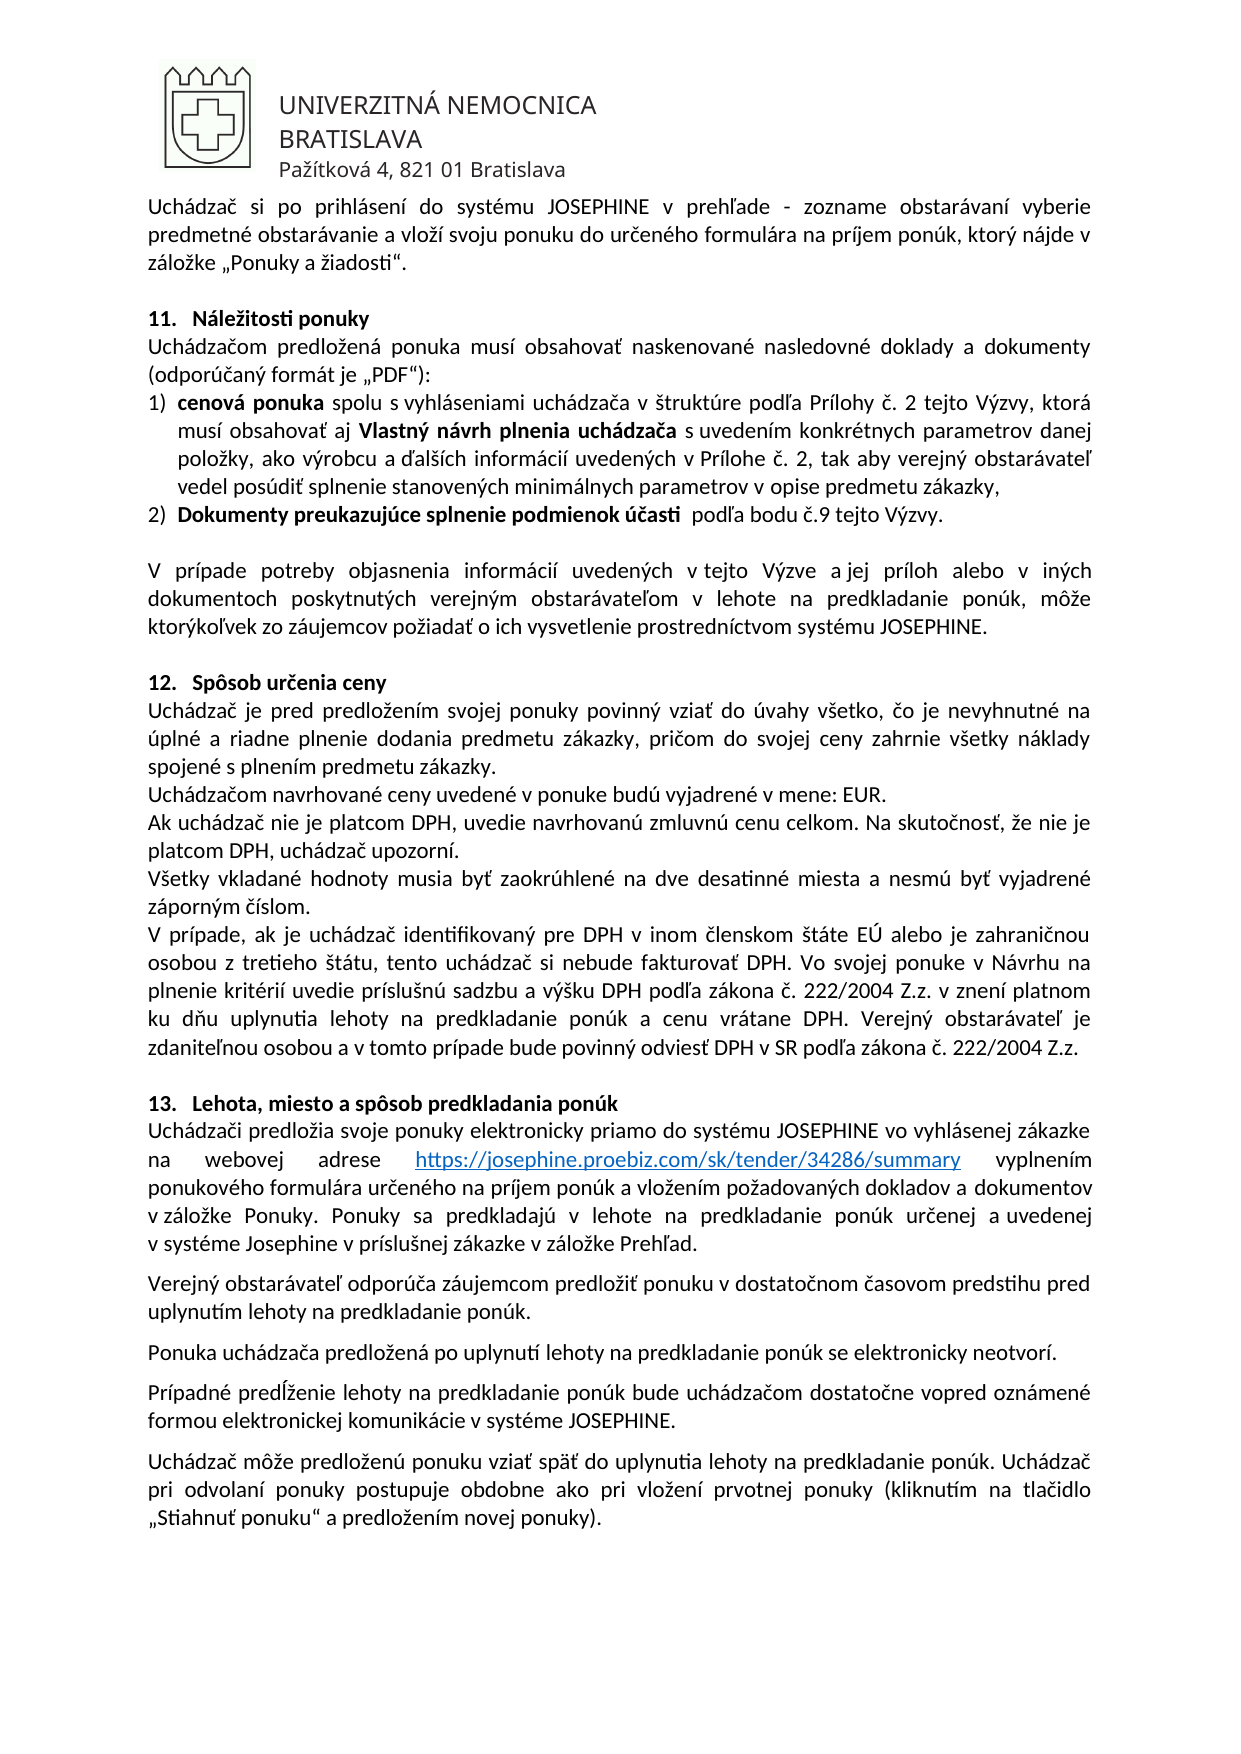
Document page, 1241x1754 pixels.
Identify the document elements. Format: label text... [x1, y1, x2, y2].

text Uchádzač je pred predložením svojej ponuky povinný vziať do úvahy všetko, čo je nevyhnutné na úplné a riadne plnenie dodania predmetu zákazky, pričom do svojej ceny zahrnie všetky náklady spojené s plnením predmetu zákazky. [148, 696, 1092, 780]
text Uchádzačom navrhované ceny uvedené v ponuke budú vyjadrené v mene: EUR. [148, 780, 1092, 808]
text V prípade potreby objasnenia informácií uvedených v tejto Výzve a jej príloh alebo v iných dokumentoch poskytnutých verejným obstarávateľom v lehote na predkladanie ponúk, môže ktorýkoľvek zo záujemcov požiadať o ich vysvetlenie prostredníctvom systému JOSEPHINE. [148, 556, 1092, 640]
list Dokumenty preukazujúce splnenie podmienok účasti podľa bodu č.9 tejto Výzvy. [148, 500, 1092, 528]
text Ak uchádzač nie je platcom DPH, uvedie navrhovanú zmluvnú cenu celkom. Na skutočnosť, že nie je platcom DPH, uchádzač upozorní. [148, 808, 1092, 864]
text Uchádzači predložia svoje ponuky elektronicky priamo do systému JOSEPHINE vo vyhlásenej zákazke na webovej adrese https://josephine.proebiz.com/sk/tender/34286/summary vyplnením ponukového formulára určeného na príjem ponúk a vložením požadovaných dokladov a dokumentov v záložke Ponuky. Ponuky sa predkladajú v lehote na predkladanie ponúk určenej a uvedenej v systéme Josephine v príslušnej zákazke v záložke Prehľad. [148, 1117, 1092, 1257]
text Ponuka uchádzača predložená po uplynutí lehoty na predkladanie ponúk se elektronicky neotvorí. [148, 1338, 1092, 1366]
text Všetky vkladané hodnoty musia byť zaokrúhlené na dve desatinné miesta a nesmú byť vyjadrené záporným číslom. [148, 864, 1092, 921]
text Uchádzač môže predloženú ponuku vziať späť do uplynutia lehoty na predkladanie ponúk. Uchádzač pri odvolaní ponuky postupuje obdobne ako pri vložení prvotnej ponuky (kliknutím na tlačidlo „Stiahnuť ponuku“ a predložením novej ponuky). [148, 1447, 1092, 1531]
text Verejný obstarávateľ odporúča záujemcom predložiť ponuku v dostatočnom časovom predstihu pred uplynutím lehoty na predkladanie ponúk. [148, 1269, 1092, 1325]
list Spôsob určenia ceny [148, 668, 1092, 696]
list cenová ponuka spolu s vyhláseniami uchádzača v štruktúre podľa Prílohy č. 2 tejto Výzvy, ktorá musí obsahovať aj Vlastný návrh plnenia uchádzača s uvedením konkrétnych parametrov danej položky, ako výrobcu a ďalších informácií uvedených v Prílohe č. 2, tak aby verejný obstarávateľ vedel posúdiť splnenie stanovených minimálnych parametrov v opise predmetu zákazky, [148, 388, 1092, 500]
text Uchádzačom predložená ponuka musí obsahovať naskenované nasledovné doklady a dokumenty (odporúčaný formát je „PDF“): [148, 332, 1092, 388]
text V prípade, ak je uchádzač identifikovaný pre DPH v inom členskom štáte EÚ alebo je zahraničnou osobou z tretieho štátu, tento uchádzač si nebude fakturovať DPH. Vo svojej ponuke v Návrhu na plnenie kritérií uvedie príslušnú sadzbu a výšku DPH podľa zákona č. 222/2004 Z.z. v znení platnom ku dňu uplynutia lehoty na predkladanie ponúk a cenu vrátane DPH. Verejný obstarávateľ je zdaniteľnou osobou a v tomto prípade bude povinný odviesť DPH v SR podľa zákona č. 222/2004 Z.z. [148, 921, 1092, 1061]
list Lehota, miesto a spôsob predkladania ponúk [148, 1089, 1092, 1117]
list Náležitosti ponuky [148, 304, 1092, 332]
text Prípadné predĺženie lehoty na predkladanie ponúk bude uchádzačom dostatočne vopred oznámené formou elektronickej komunikácie v systéme JOSEPHINE. [148, 1378, 1092, 1434]
picture [158, 59, 256, 172]
text Uchádzač si po prihlásení do systému JOSEPHINE v prehľade - zozname obstarávaní vyberie predmetné obstarávanie a vloží svoju ponuku do určeného formulára na príjem ponúk, ktorý nájde v záložke „Ponuky a žiadosti“. [148, 192, 1092, 276]
